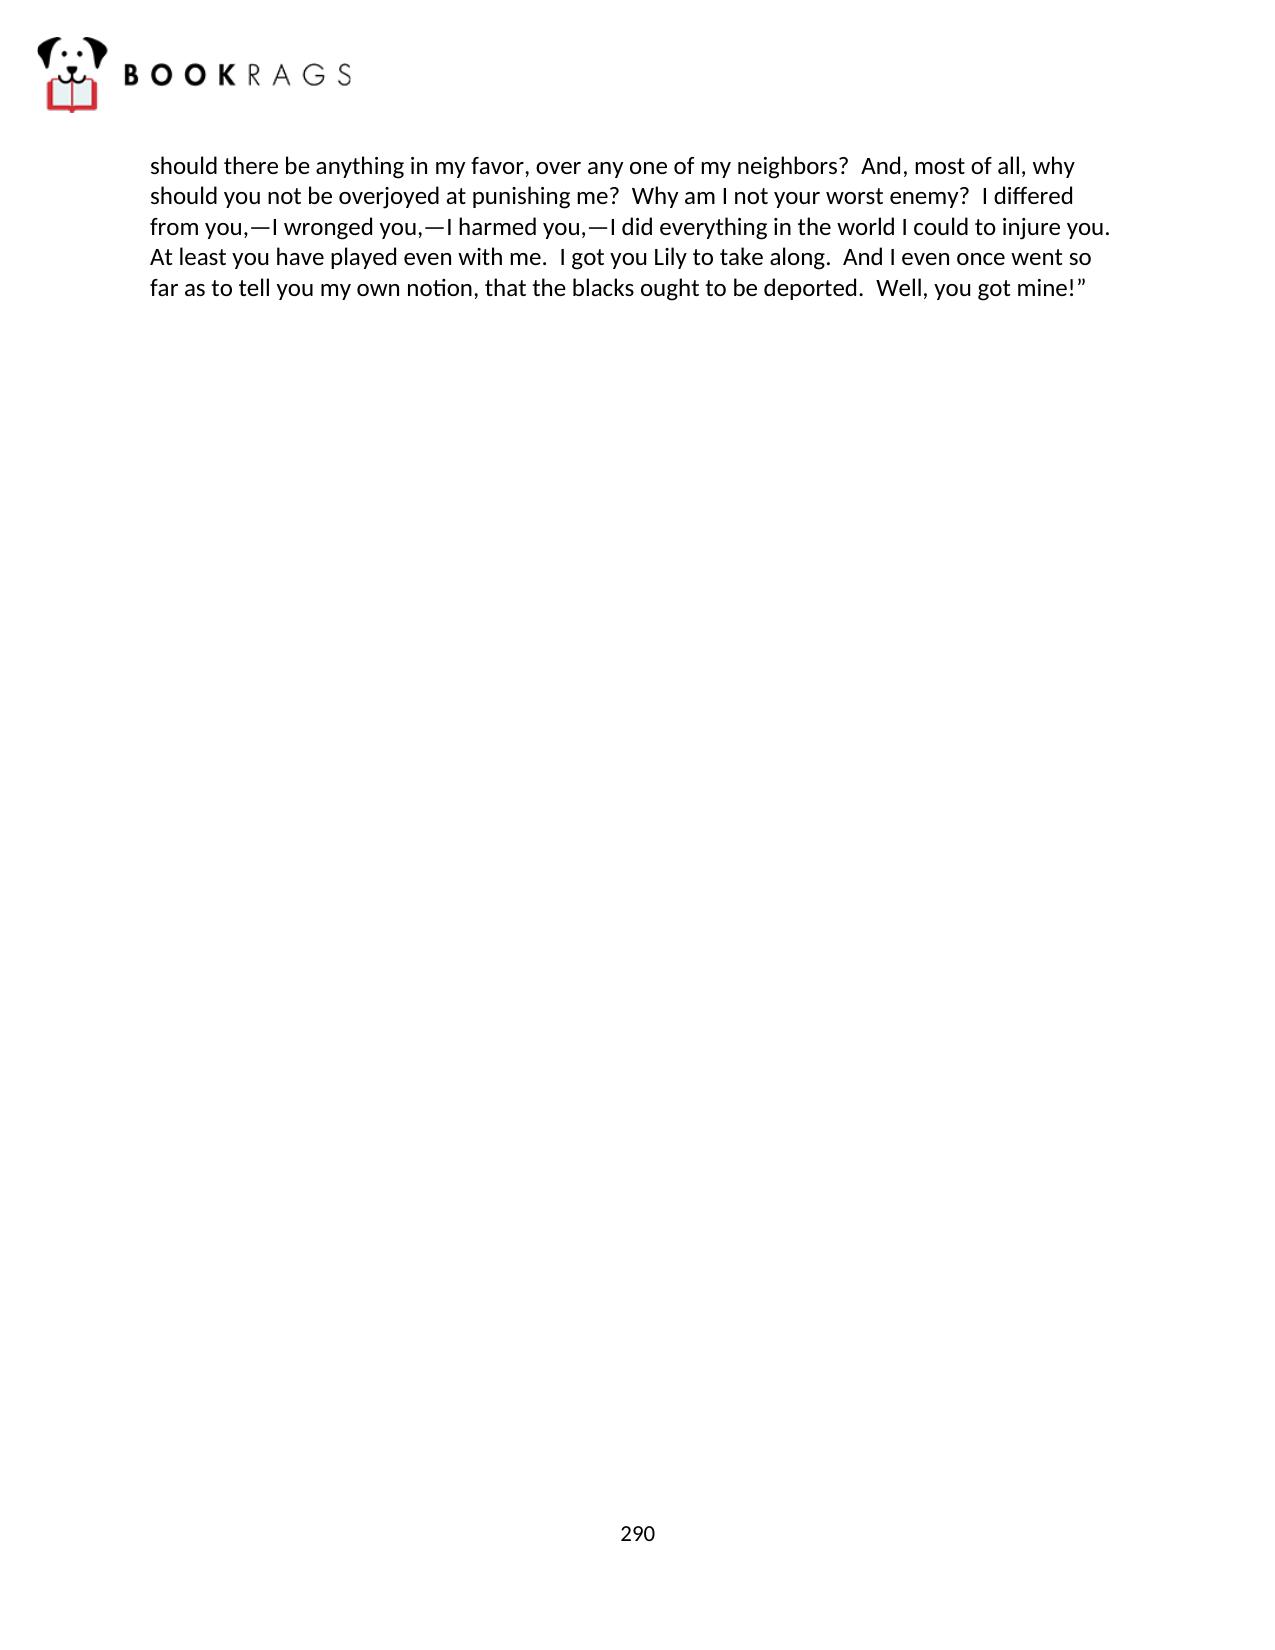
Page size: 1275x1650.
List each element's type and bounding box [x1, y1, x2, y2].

text [150, 150, 1125, 303]
picture [37, 37, 351, 113]
